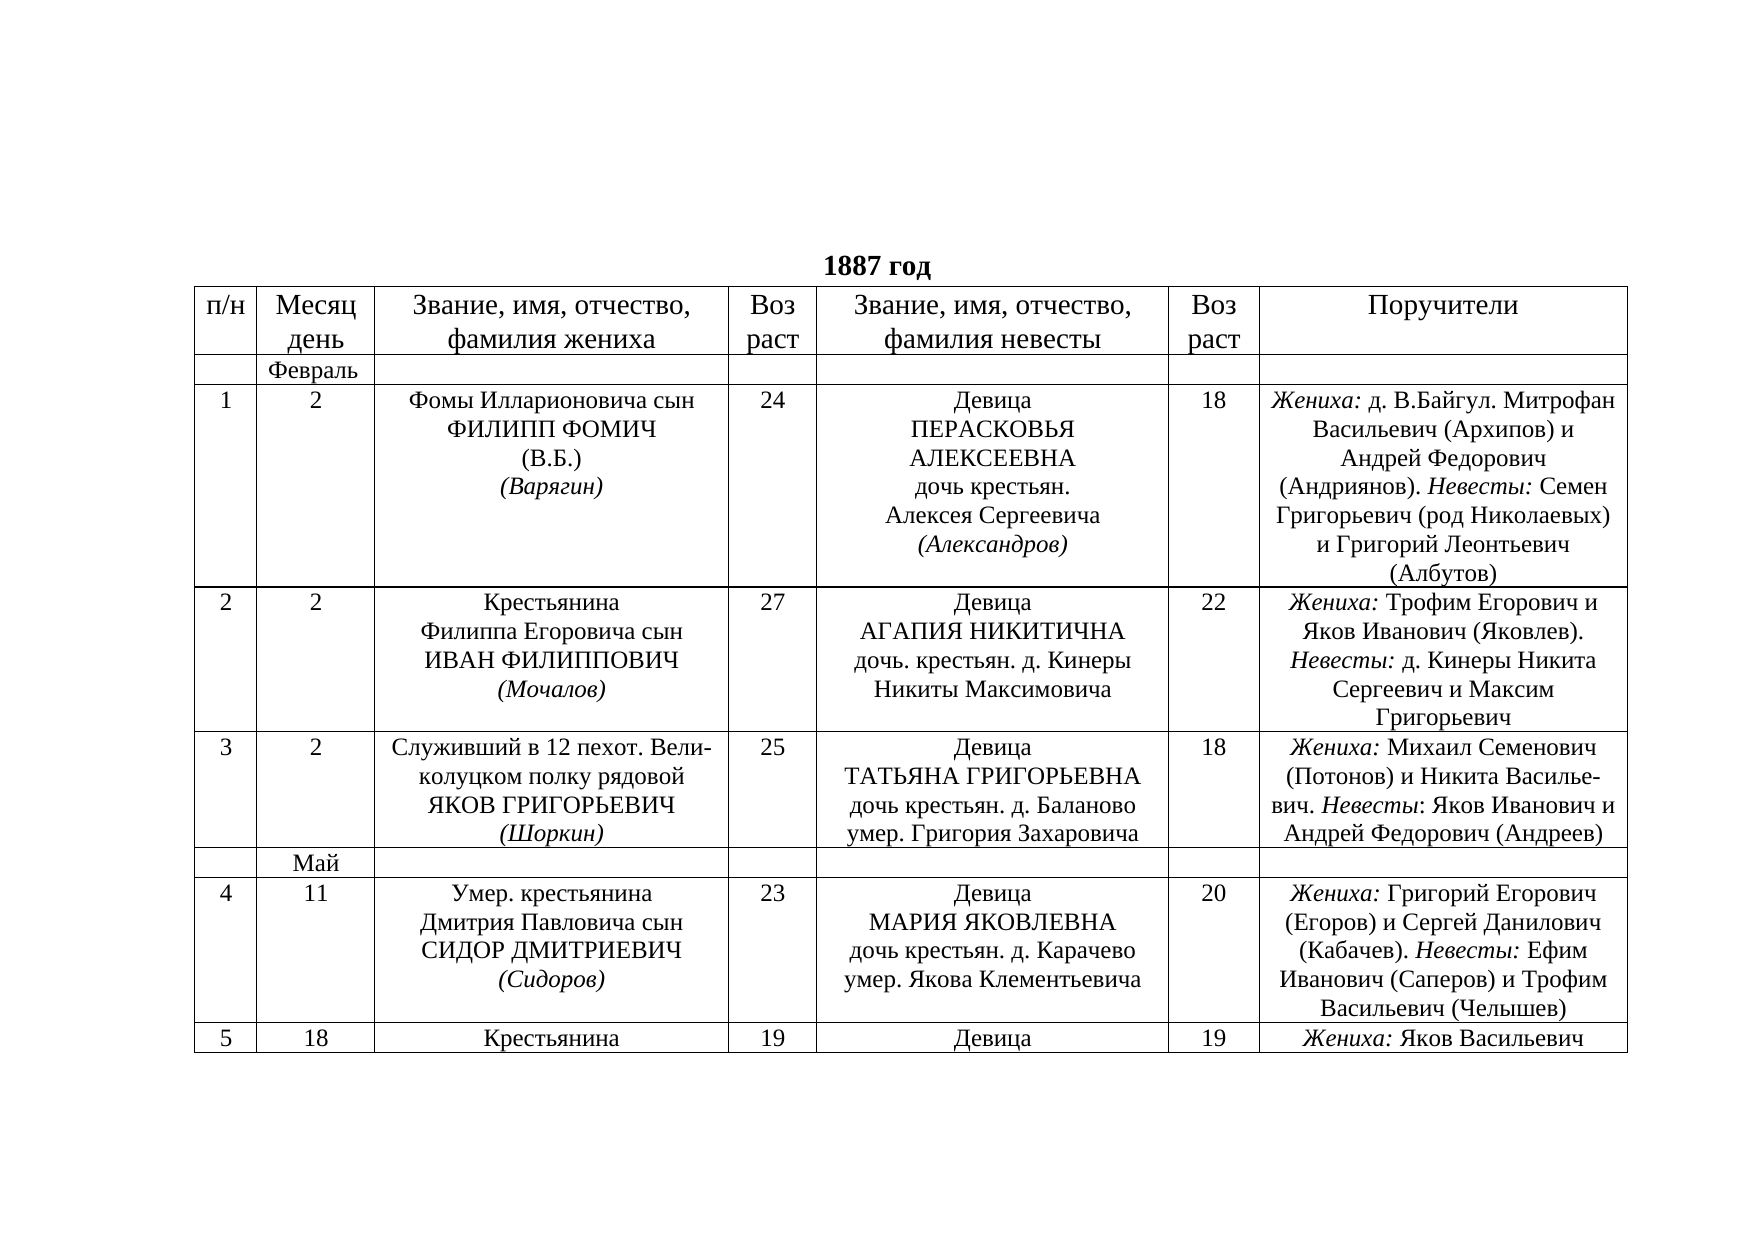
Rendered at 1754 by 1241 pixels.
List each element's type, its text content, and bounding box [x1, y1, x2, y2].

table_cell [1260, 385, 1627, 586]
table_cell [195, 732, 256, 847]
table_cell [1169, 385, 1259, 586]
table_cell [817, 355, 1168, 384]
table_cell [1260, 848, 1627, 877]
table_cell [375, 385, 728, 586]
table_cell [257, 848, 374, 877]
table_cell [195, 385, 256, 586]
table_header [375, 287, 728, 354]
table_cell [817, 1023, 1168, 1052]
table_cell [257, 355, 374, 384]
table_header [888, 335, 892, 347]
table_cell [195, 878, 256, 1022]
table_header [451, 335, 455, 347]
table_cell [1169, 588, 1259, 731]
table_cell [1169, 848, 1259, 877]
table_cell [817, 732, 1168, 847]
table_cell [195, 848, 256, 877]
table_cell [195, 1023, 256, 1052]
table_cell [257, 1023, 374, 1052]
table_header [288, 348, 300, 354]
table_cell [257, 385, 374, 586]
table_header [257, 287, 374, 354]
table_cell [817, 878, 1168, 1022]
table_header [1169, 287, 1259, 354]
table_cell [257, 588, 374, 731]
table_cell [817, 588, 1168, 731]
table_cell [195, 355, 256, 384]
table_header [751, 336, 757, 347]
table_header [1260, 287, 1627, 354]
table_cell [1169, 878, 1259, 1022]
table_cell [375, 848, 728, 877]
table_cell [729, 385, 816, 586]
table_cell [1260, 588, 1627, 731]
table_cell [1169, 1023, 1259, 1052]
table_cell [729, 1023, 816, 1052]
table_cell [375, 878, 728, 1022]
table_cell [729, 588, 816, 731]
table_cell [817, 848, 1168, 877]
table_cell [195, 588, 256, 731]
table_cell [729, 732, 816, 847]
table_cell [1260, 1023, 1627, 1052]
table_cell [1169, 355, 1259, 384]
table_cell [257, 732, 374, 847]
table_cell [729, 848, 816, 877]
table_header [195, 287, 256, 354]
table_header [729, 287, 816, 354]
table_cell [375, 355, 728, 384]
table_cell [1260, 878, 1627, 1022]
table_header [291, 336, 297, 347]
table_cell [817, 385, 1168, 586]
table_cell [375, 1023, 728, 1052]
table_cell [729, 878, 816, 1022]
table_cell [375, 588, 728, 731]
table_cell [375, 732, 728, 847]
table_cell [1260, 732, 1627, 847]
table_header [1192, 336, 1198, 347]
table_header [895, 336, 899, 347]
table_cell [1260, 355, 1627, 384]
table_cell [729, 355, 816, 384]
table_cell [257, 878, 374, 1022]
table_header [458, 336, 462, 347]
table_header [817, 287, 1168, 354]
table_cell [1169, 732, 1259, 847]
text 1887 год [118, 248, 1636, 281]
